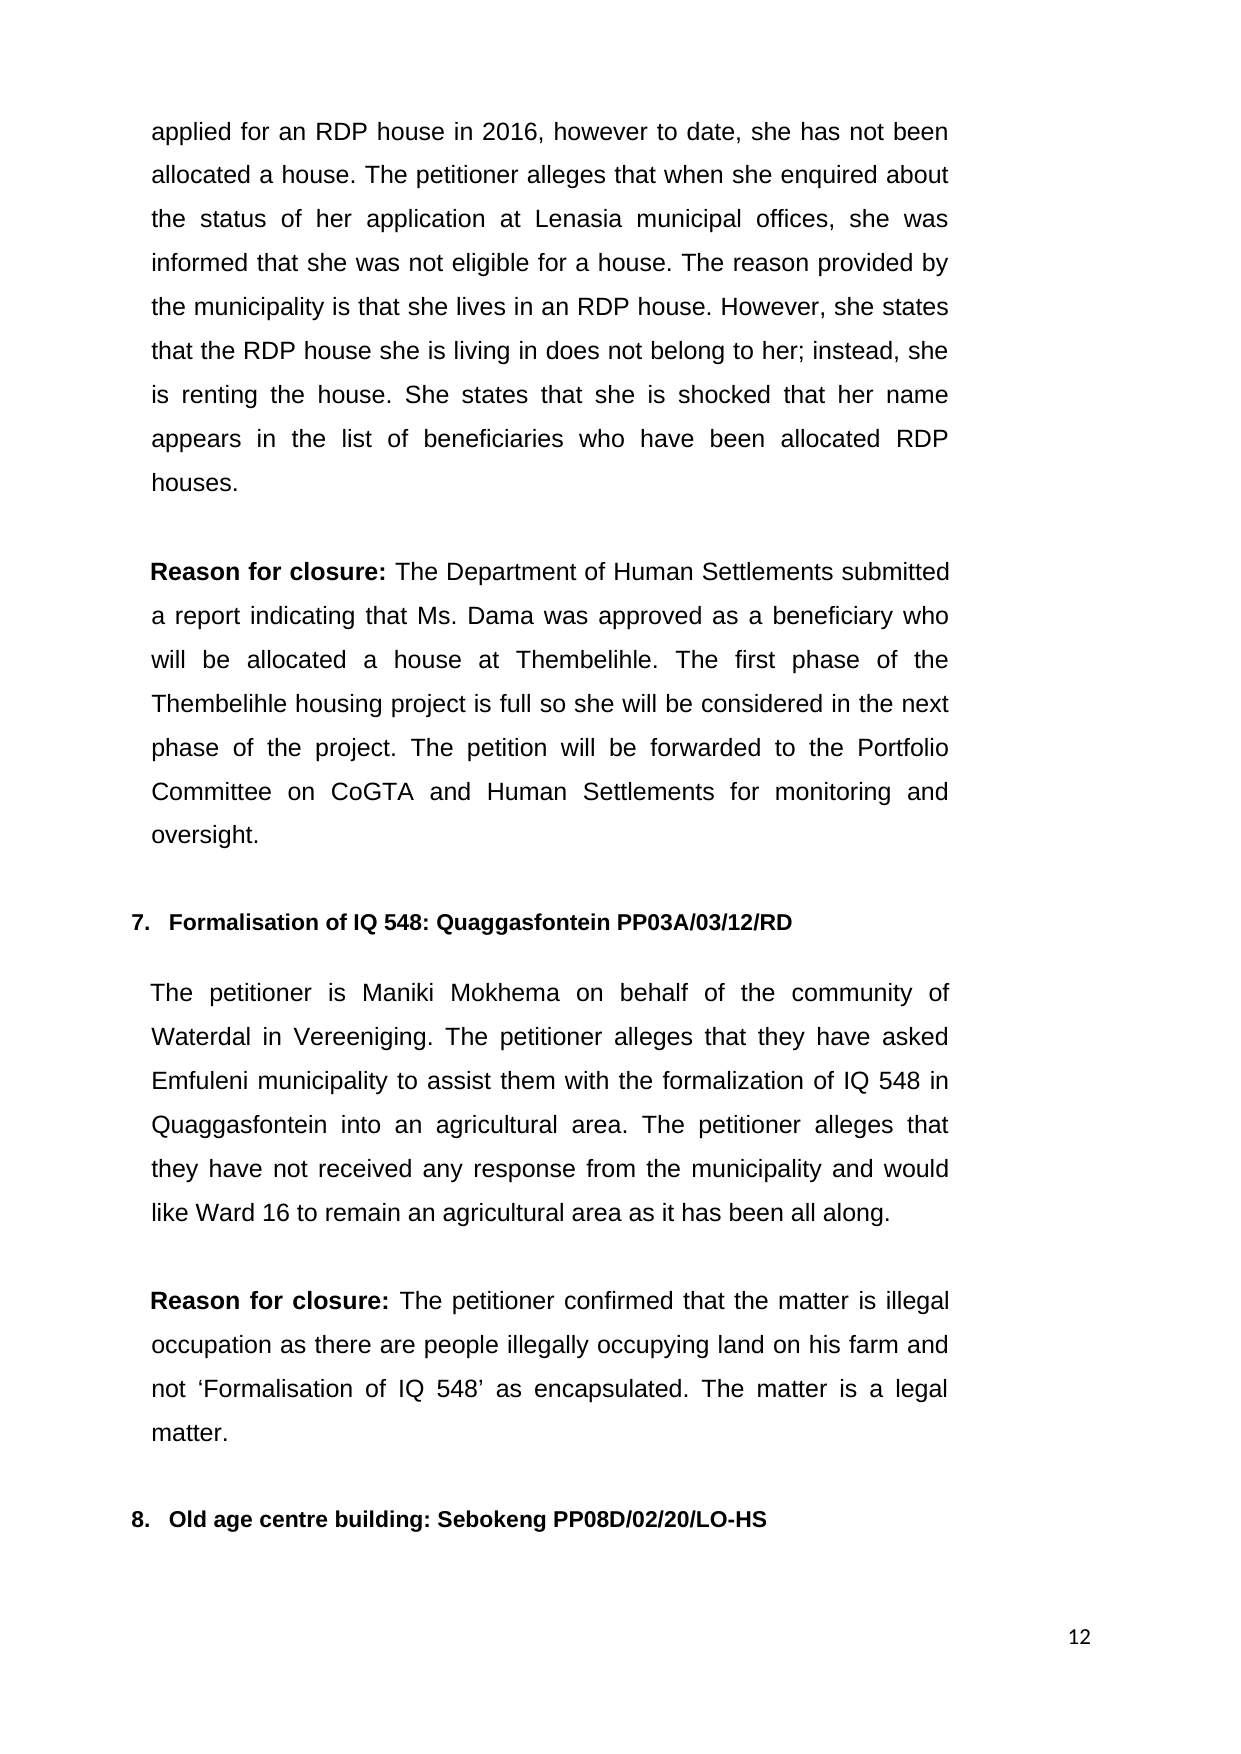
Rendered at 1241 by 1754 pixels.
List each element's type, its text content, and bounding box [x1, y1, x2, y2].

list Formalisation of IQ 548: Quaggasfontein PP03A/03/12/RD [131, 909, 1151, 935]
text Reason for closure: The petitioner confirmed that the matter is illegal occupation as there are people illegally occupying land on his farm and not ‘Formalisation of IQ 548’ as encapsulated. The matter is a legal matter. [150, 1286, 950, 1446]
list Old age centre building: Sebokeng PP08D/02/20/LO-HS [131, 1506, 1151, 1532]
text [150, 116, 950, 497]
text Reason for closure: The Department of Human Settlements submitted a report indicating that Ms. Dama was approved as a beneficiary who will be allocated a house at Thembelihle. The first phase of the Thembelihle housing project is full so she will be considered in the next phase of the project. The petition will be forwarded to the Portfolio Committee on CoGTA and Human Settlements for monitoring and oversight. [150, 557, 950, 849]
text The petitioner is Maniki Mokhema on behalf of the community of Waterdal in Vereeniging. The petitioner alleges that they have asked Emfuleni municipality to assist them with the formalization of IQ 548 in Quaggasfontein into an agricultural area. The petitioner alleges that they have not received any response from the municipality and would like Ward 16 to remain an agricultural area as it has been all along. [150, 978, 950, 1227]
